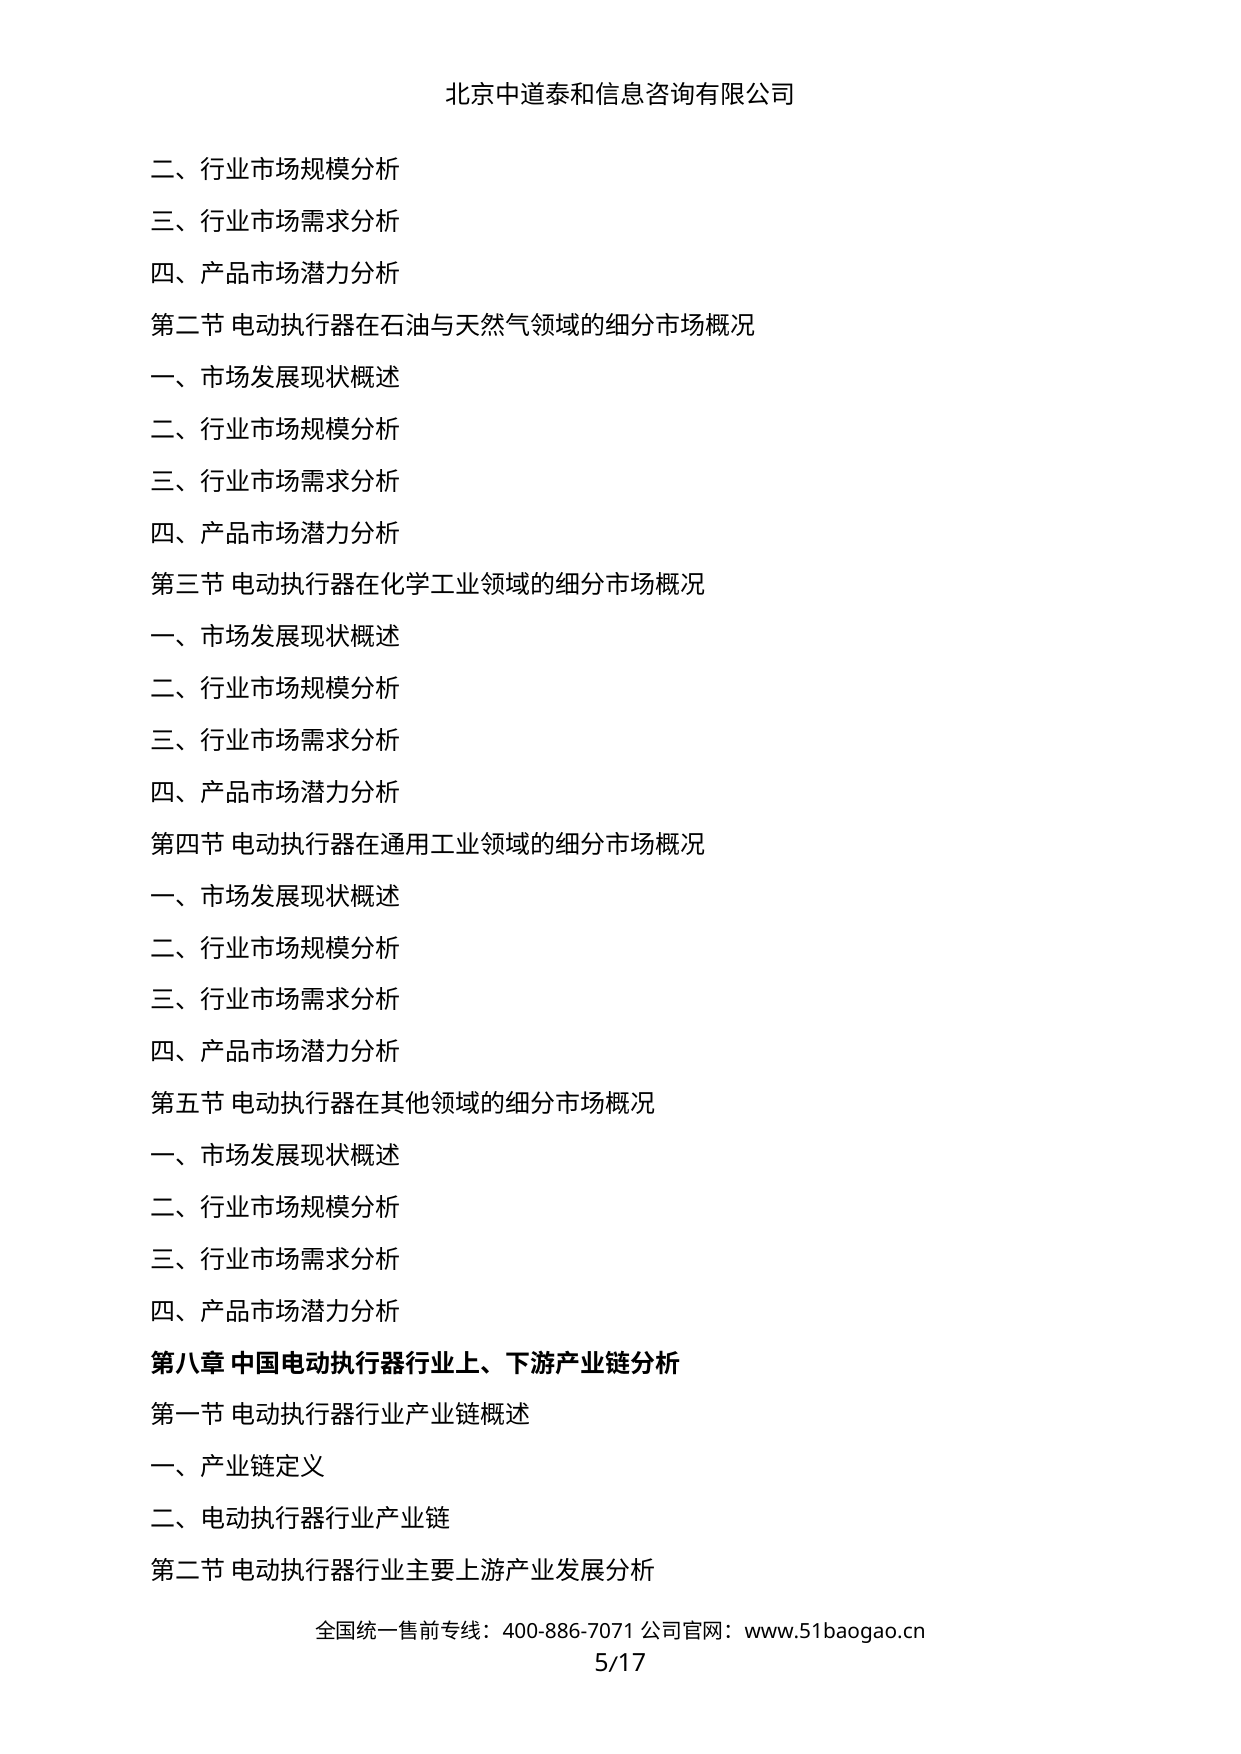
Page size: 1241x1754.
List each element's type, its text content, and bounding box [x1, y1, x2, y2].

text 第四节 电动执行器在通用工业领域的细分市场概况 [150, 824, 1090, 861]
text 二、行业市场规模分析 [150, 150, 1090, 186]
text 一、市场发展现状概述 [150, 876, 1090, 912]
text 四、产品市场潜力分析 [150, 772, 1090, 809]
text 三、行业市场需求分析 [150, 721, 1090, 757]
text 第八章 中国电动执行器行业上、下游产业链分析 [150, 1343, 1090, 1379]
text 三、行业市场需求分析 [150, 461, 1090, 497]
text 四、产品市场潜力分析 [150, 513, 1090, 549]
text 三、行业市场需求分析 [150, 980, 1090, 1016]
text 第五节 电动执行器在其他领域的细分市场概况 [150, 1084, 1090, 1120]
text 三、行业市场需求分析 [150, 202, 1090, 238]
text 一、市场发展现状概述 [150, 357, 1090, 394]
text 第二节 电动执行器行业主要上游产业发展分析 [150, 1551, 1090, 1587]
text 四、产品市场潜力分析 [150, 254, 1090, 290]
text 一、产业链定义 [150, 1447, 1090, 1483]
text 一、市场发展现状概述 [150, 617, 1090, 653]
text 三、行业市场需求分析 [150, 1239, 1090, 1276]
text 二、行业市场规模分析 [150, 1187, 1090, 1224]
text 一、市场发展现状概述 [150, 1136, 1090, 1172]
text 二、行业市场规模分析 [150, 669, 1090, 705]
text 第一节 电动执行器行业产业链概述 [150, 1395, 1090, 1431]
text 二、行业市场规模分析 [150, 409, 1090, 446]
text 二、行业市场规模分析 [150, 928, 1090, 964]
text 四、产品市场潜力分析 [150, 1032, 1090, 1068]
text 二、电动执行器行业产业链 [150, 1499, 1090, 1535]
text 四、产品市场潜力分析 [150, 1291, 1090, 1327]
text 第二节 电动执行器在石油与天然气领域的细分市场概况 [150, 306, 1090, 342]
text 第三节 电动执行器在化学工业领域的细分市场概况 [150, 565, 1090, 601]
